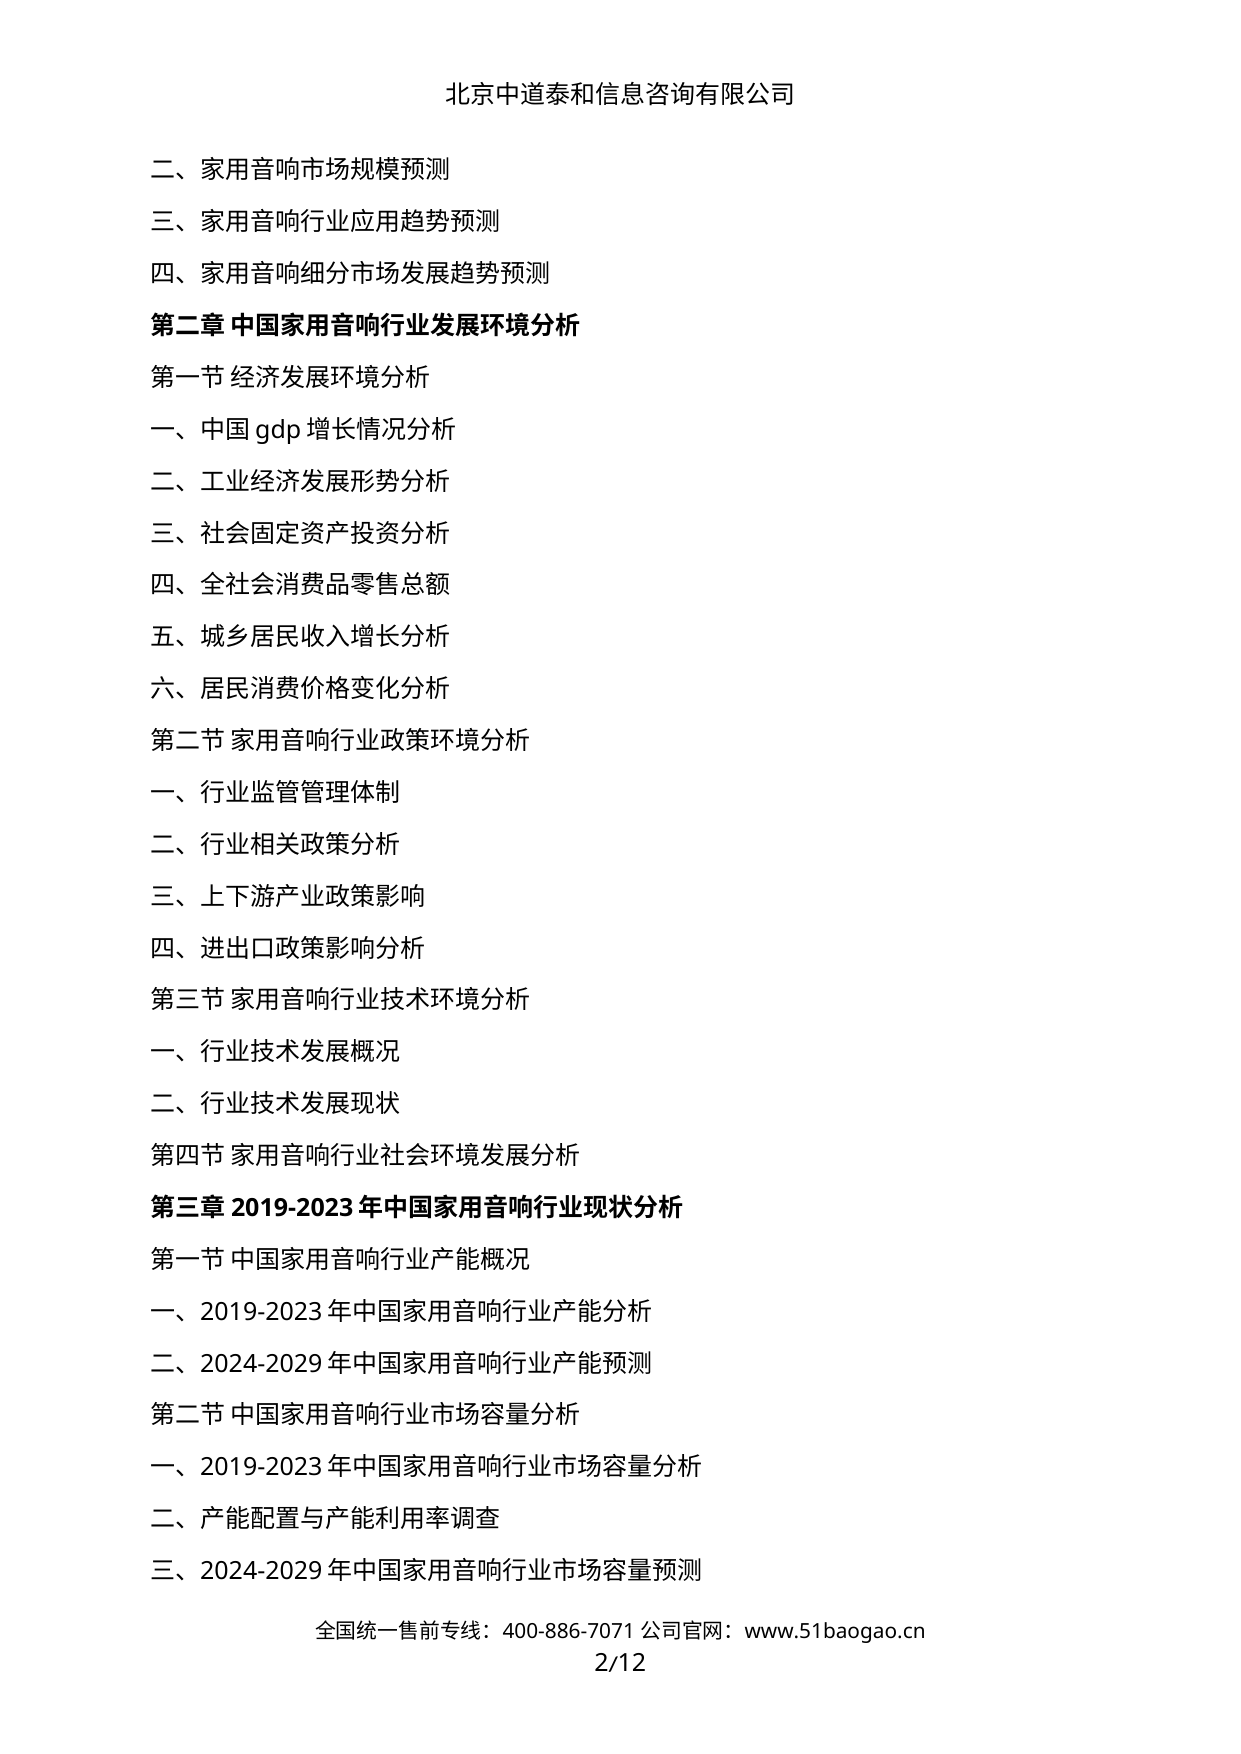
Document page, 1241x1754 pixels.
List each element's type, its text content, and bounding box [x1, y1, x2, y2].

text 第三章 2019-2023年中国家用音响行业现状分析 [150, 1187, 1090, 1224]
text 二、产能配置与产能利用率调查 [150, 1499, 1090, 1535]
text 第二节 家用音响行业政策环境分析 [150, 721, 1090, 757]
text 二、2024-2029年中国家用音响行业产能预测 [150, 1343, 1090, 1379]
text 三、上下游产业政策影响 [150, 876, 1090, 912]
text 六、居民消费价格变化分析 [150, 669, 1090, 705]
text 第三节 家用音响行业技术环境分析 [150, 980, 1090, 1016]
text 四、进出口政策影响分析 [150, 928, 1090, 964]
text 二、工业经济发展形势分析 [150, 461, 1090, 497]
text 三、2024-2029年中国家用音响行业市场容量预测 [150, 1551, 1090, 1587]
text 第四节 家用音响行业社会环境发展分析 [150, 1136, 1090, 1172]
text 三、家用音响行业应用趋势预测 [150, 202, 1090, 238]
text 第一节 中国家用音响行业产能概况 [150, 1239, 1090, 1276]
text 第二节 中国家用音响行业市场容量分析 [150, 1395, 1090, 1431]
text 四、家用音响细分市场发展趋势预测 [150, 254, 1090, 290]
text 第一节 经济发展环境分析 [150, 357, 1090, 394]
text 一、中国gdp增长情况分析 [150, 409, 1090, 446]
text 一、行业监管管理体制 [150, 772, 1090, 809]
text 二、家用音响市场规模预测 [150, 150, 1090, 186]
text 五、城乡居民收入增长分析 [150, 617, 1090, 653]
text 第二章 中国家用音响行业发展环境分析 [150, 306, 1090, 342]
text 一、2019-2023年中国家用音响行业产能分析 [150, 1291, 1090, 1327]
text 二、行业相关政策分析 [150, 824, 1090, 861]
text 一、行业技术发展概况 [150, 1032, 1090, 1068]
text 二、行业技术发展现状 [150, 1084, 1090, 1120]
text 四、全社会消费品零售总额 [150, 565, 1090, 601]
text 三、社会固定资产投资分析 [150, 513, 1090, 549]
text 一、2019-2023年中国家用音响行业市场容量分析 [150, 1447, 1090, 1483]
